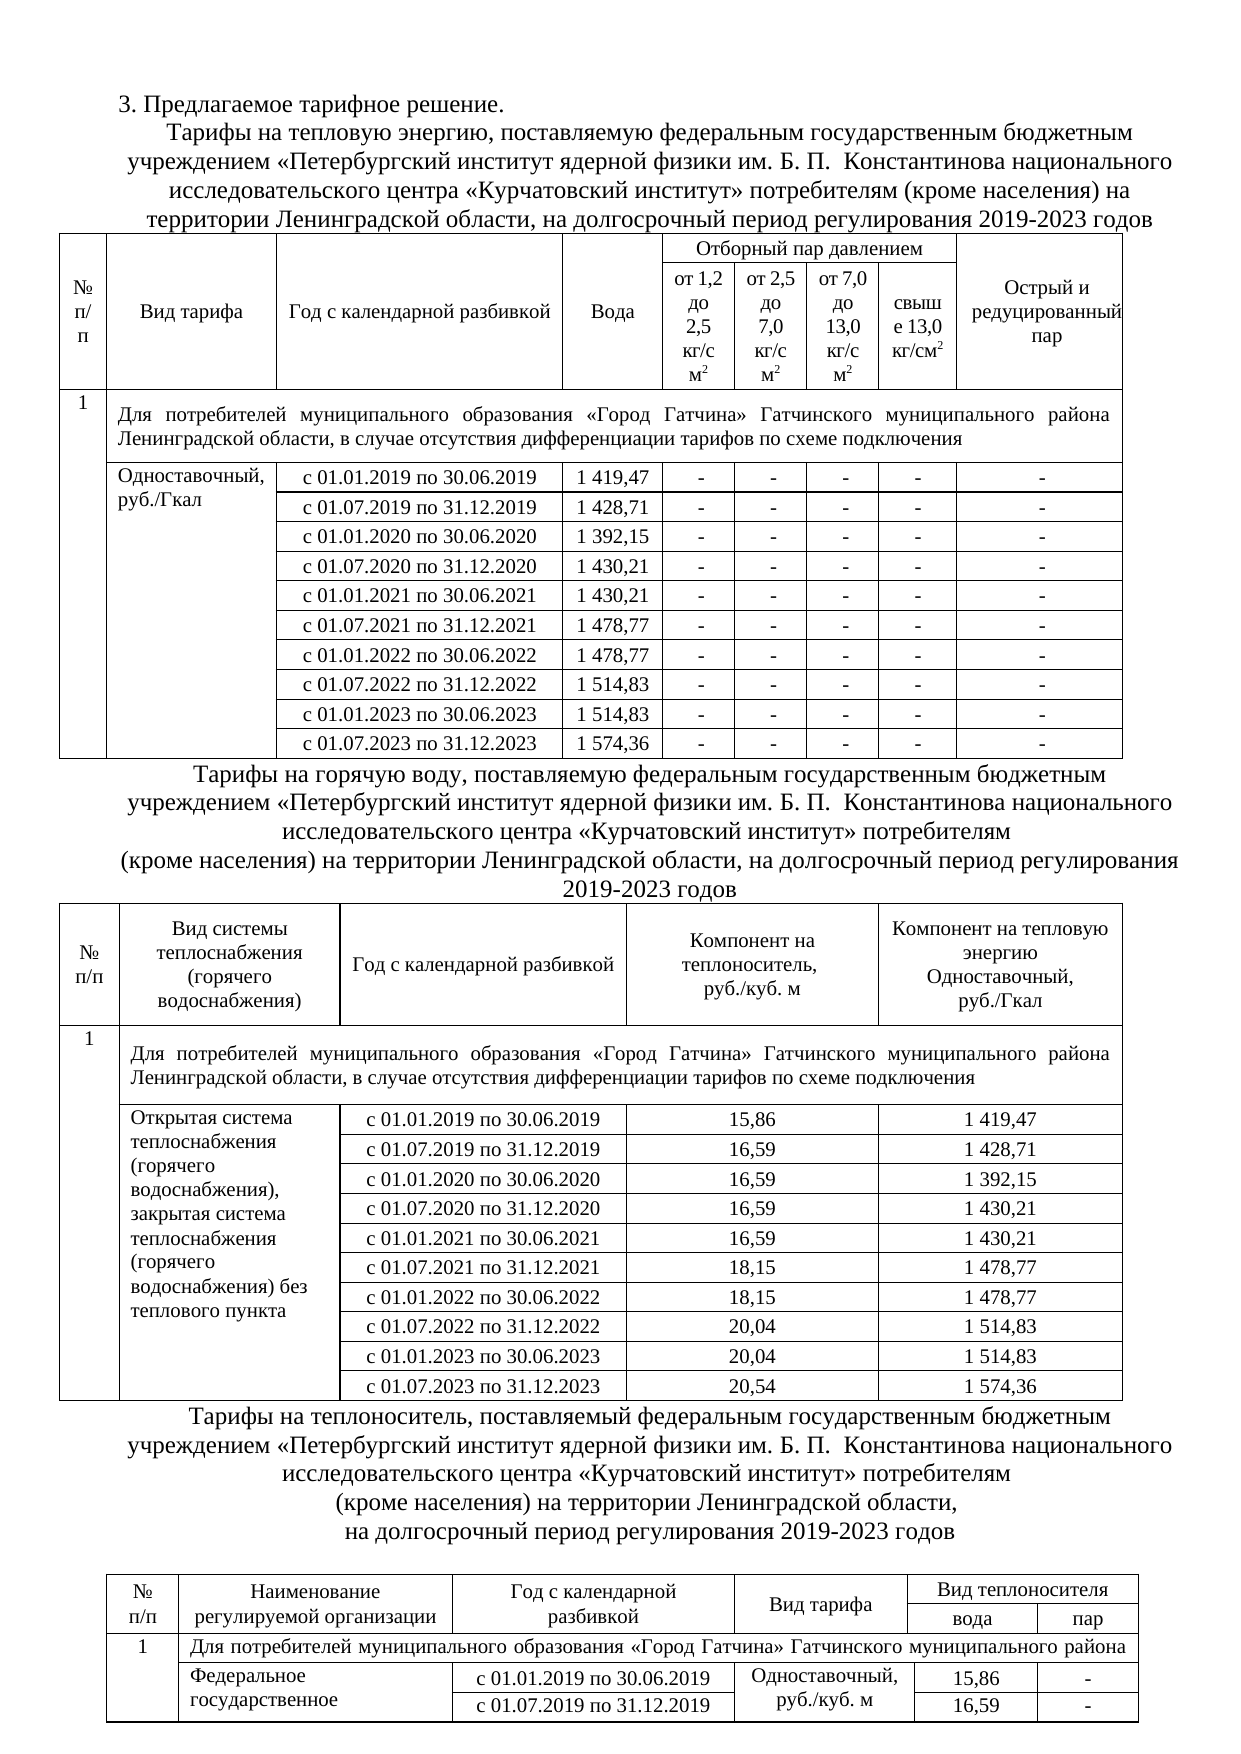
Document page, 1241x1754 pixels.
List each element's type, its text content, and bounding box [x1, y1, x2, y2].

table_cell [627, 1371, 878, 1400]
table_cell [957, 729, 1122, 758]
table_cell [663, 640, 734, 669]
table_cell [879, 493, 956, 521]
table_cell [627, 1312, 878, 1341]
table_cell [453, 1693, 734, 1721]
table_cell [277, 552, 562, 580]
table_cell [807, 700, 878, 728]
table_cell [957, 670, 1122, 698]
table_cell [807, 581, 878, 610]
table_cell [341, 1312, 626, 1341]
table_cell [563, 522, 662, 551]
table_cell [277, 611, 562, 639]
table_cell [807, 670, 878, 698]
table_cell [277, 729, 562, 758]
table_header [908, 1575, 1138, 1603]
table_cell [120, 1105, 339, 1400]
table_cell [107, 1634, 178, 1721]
text Тарифы на тепловую энергию, поставляемую федеральным государственным бюджетным учреждением «Петербургский институт ядерной физики им. Б. П. Константинова национального исследовательского центра «Курчатовский институт» потребителям (кроме населения) на территории Ленинградской области, на долгосрочный период регулирования 2019-2023 годов [118, 117, 1181, 232]
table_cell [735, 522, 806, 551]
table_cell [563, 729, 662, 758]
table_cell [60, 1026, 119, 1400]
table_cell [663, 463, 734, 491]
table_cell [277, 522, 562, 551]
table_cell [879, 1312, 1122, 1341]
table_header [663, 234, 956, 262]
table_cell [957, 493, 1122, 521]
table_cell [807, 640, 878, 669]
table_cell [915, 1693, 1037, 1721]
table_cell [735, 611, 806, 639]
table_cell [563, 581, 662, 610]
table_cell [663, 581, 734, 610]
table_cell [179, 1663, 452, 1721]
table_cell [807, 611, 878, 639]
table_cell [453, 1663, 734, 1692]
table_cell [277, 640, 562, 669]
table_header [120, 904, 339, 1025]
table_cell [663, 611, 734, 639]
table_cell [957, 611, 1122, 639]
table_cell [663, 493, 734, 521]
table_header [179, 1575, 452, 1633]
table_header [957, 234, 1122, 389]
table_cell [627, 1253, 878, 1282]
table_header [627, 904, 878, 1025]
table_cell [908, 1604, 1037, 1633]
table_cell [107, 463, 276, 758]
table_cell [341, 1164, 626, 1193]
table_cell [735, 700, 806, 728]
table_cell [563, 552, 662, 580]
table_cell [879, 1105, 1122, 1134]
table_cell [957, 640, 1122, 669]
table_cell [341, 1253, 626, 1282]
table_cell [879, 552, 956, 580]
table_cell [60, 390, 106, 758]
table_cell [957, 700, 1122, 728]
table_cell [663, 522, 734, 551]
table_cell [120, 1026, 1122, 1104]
text Тарифы на горячую воду, поставляемую федеральным государственным бюджетным учреждением «Петербургский институт ядерной физики им. Б. П. Константинова национального исследовательского центра «Курчатовский институт» потребителям (кроме населения) на территории Ленинградской области, на долгосрочный период регулирования 2019-2023 годов [118, 759, 1181, 902]
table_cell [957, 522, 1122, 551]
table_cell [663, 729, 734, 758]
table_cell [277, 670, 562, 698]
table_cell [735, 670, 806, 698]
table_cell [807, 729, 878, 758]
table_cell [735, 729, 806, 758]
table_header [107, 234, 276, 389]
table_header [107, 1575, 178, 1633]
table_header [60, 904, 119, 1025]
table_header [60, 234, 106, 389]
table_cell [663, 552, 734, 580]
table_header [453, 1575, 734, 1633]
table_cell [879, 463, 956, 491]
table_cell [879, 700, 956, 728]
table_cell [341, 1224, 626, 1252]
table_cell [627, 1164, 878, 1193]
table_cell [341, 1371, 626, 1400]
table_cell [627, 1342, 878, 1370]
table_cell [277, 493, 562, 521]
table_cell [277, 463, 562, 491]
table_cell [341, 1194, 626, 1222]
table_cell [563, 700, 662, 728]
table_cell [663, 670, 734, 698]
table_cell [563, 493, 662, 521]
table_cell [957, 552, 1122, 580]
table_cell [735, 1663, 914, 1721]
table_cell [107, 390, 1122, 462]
text 3. Предлагаемое тарифное решение. [118, 89, 1181, 117]
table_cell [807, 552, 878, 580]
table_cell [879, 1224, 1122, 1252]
text Тарифы на теплоноситель, поставляемый федеральным государственным бюджетным учреждением «Петербургский институт ядерной физики им. Б. П. Константинова национального исследовательского центра «Курчатовский институт» потребителям (кроме населения) на территории Ленинградской области, на долгосрочный период регулирования 2019-2023 годов [118, 1401, 1181, 1545]
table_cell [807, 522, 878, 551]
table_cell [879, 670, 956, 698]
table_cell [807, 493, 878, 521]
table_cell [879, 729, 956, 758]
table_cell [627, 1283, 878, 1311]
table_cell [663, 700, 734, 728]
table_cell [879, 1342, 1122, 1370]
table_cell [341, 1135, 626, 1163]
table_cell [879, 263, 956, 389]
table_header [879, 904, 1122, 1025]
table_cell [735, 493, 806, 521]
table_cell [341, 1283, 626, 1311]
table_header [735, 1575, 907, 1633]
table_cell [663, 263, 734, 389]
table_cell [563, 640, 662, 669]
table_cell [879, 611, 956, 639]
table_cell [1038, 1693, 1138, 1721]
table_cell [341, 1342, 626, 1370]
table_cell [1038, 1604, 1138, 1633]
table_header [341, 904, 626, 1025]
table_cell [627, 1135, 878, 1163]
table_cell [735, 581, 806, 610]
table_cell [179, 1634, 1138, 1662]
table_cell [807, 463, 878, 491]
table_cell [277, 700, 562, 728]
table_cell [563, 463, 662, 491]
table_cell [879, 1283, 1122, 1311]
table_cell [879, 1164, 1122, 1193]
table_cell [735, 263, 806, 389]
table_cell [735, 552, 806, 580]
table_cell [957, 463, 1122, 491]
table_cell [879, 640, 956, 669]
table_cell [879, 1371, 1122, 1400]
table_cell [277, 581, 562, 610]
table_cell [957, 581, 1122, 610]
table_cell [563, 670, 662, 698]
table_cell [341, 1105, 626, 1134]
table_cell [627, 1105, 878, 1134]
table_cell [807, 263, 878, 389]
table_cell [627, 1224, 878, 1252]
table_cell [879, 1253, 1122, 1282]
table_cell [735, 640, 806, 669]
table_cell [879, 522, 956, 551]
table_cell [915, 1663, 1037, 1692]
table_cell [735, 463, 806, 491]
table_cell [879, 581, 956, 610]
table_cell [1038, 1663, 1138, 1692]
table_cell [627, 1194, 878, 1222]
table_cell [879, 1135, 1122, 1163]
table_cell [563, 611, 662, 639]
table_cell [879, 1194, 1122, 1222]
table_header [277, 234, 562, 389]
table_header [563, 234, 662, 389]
